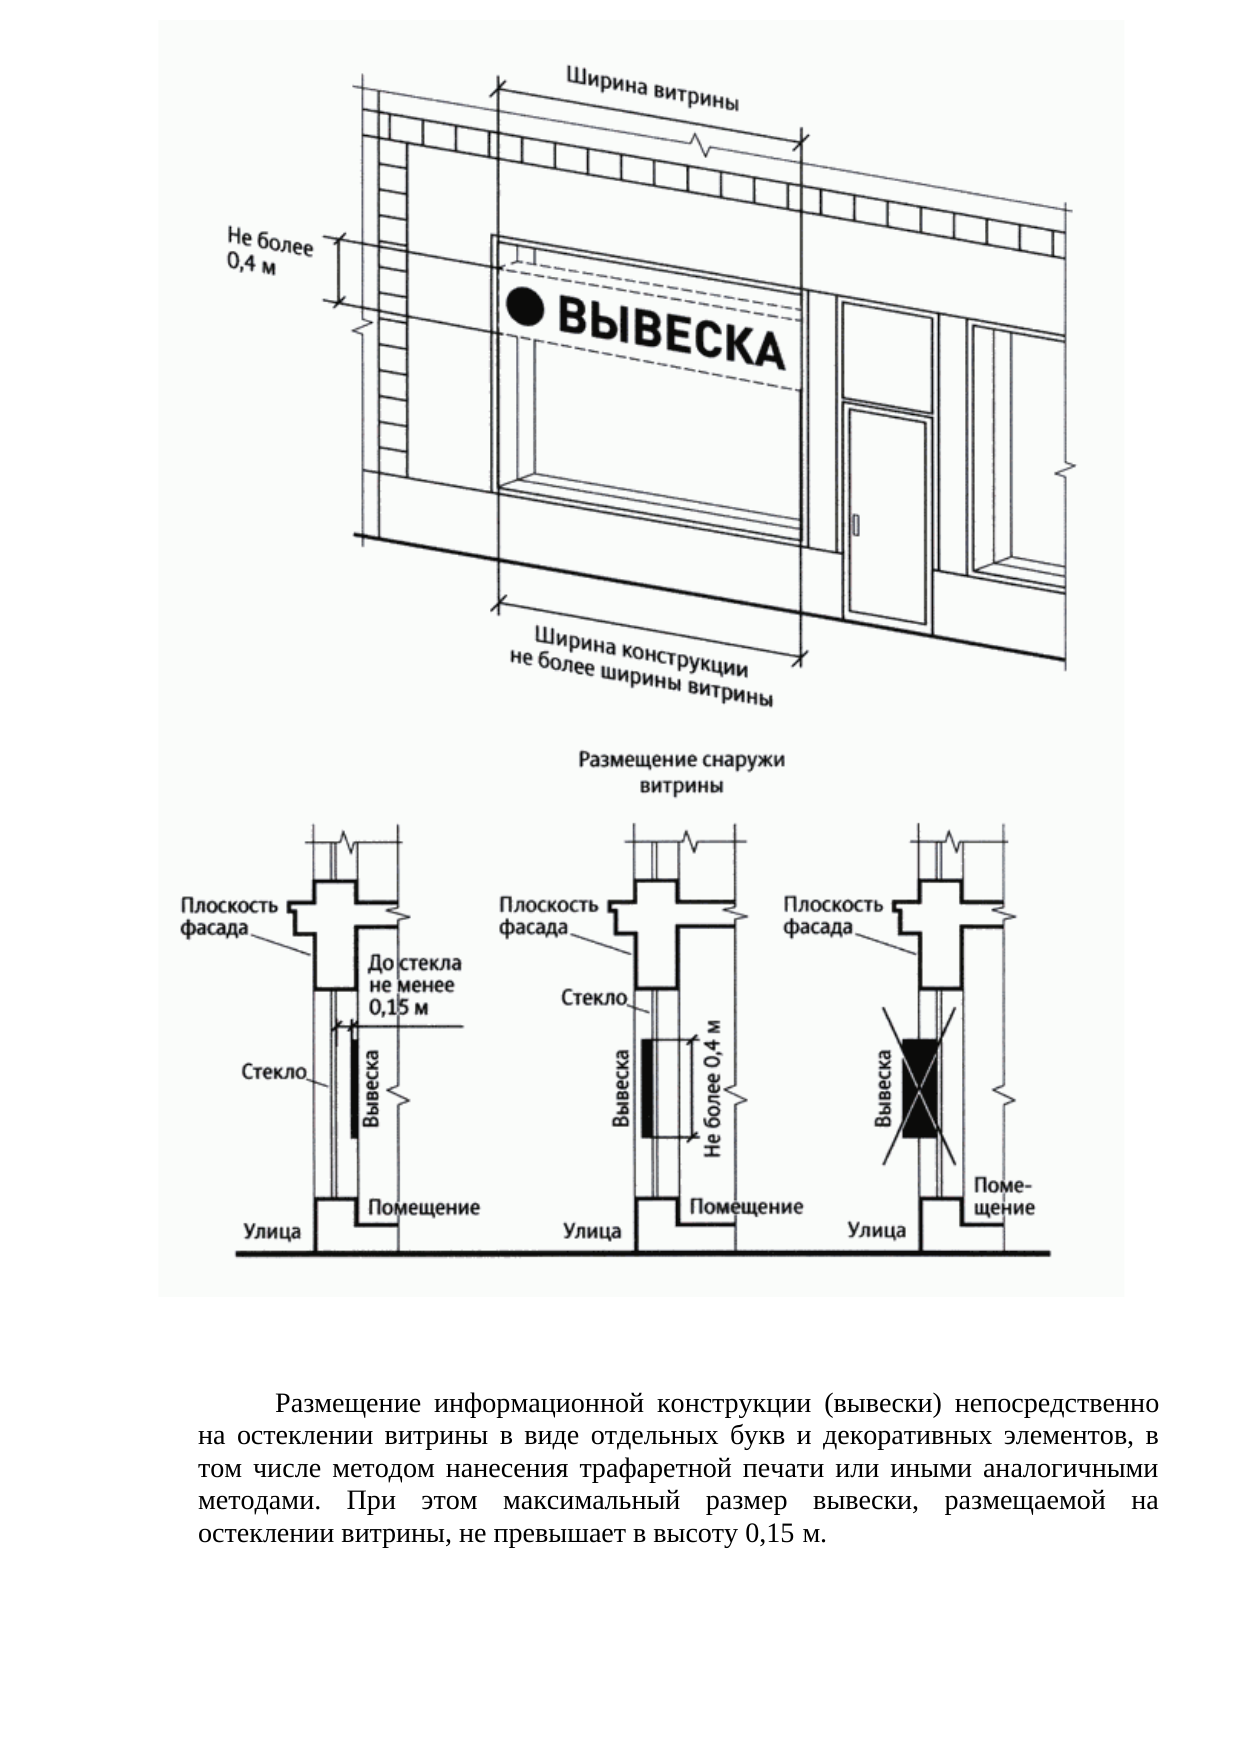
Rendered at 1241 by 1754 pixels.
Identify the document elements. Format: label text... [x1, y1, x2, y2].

picture [158, 20, 1125, 1297]
text Размещение информационной конструкции (вывески) непосредственно на остеклении витрины в виде отдельных букв и декоративных элементов, в том числе методом нанесения трафаретной печати или иными аналогичными методами. При этом максимальный размер вывески, размещаемой на остеклении витрины, не превышает в высоту 0,15 м. [198, 1386, 1160, 1548]
